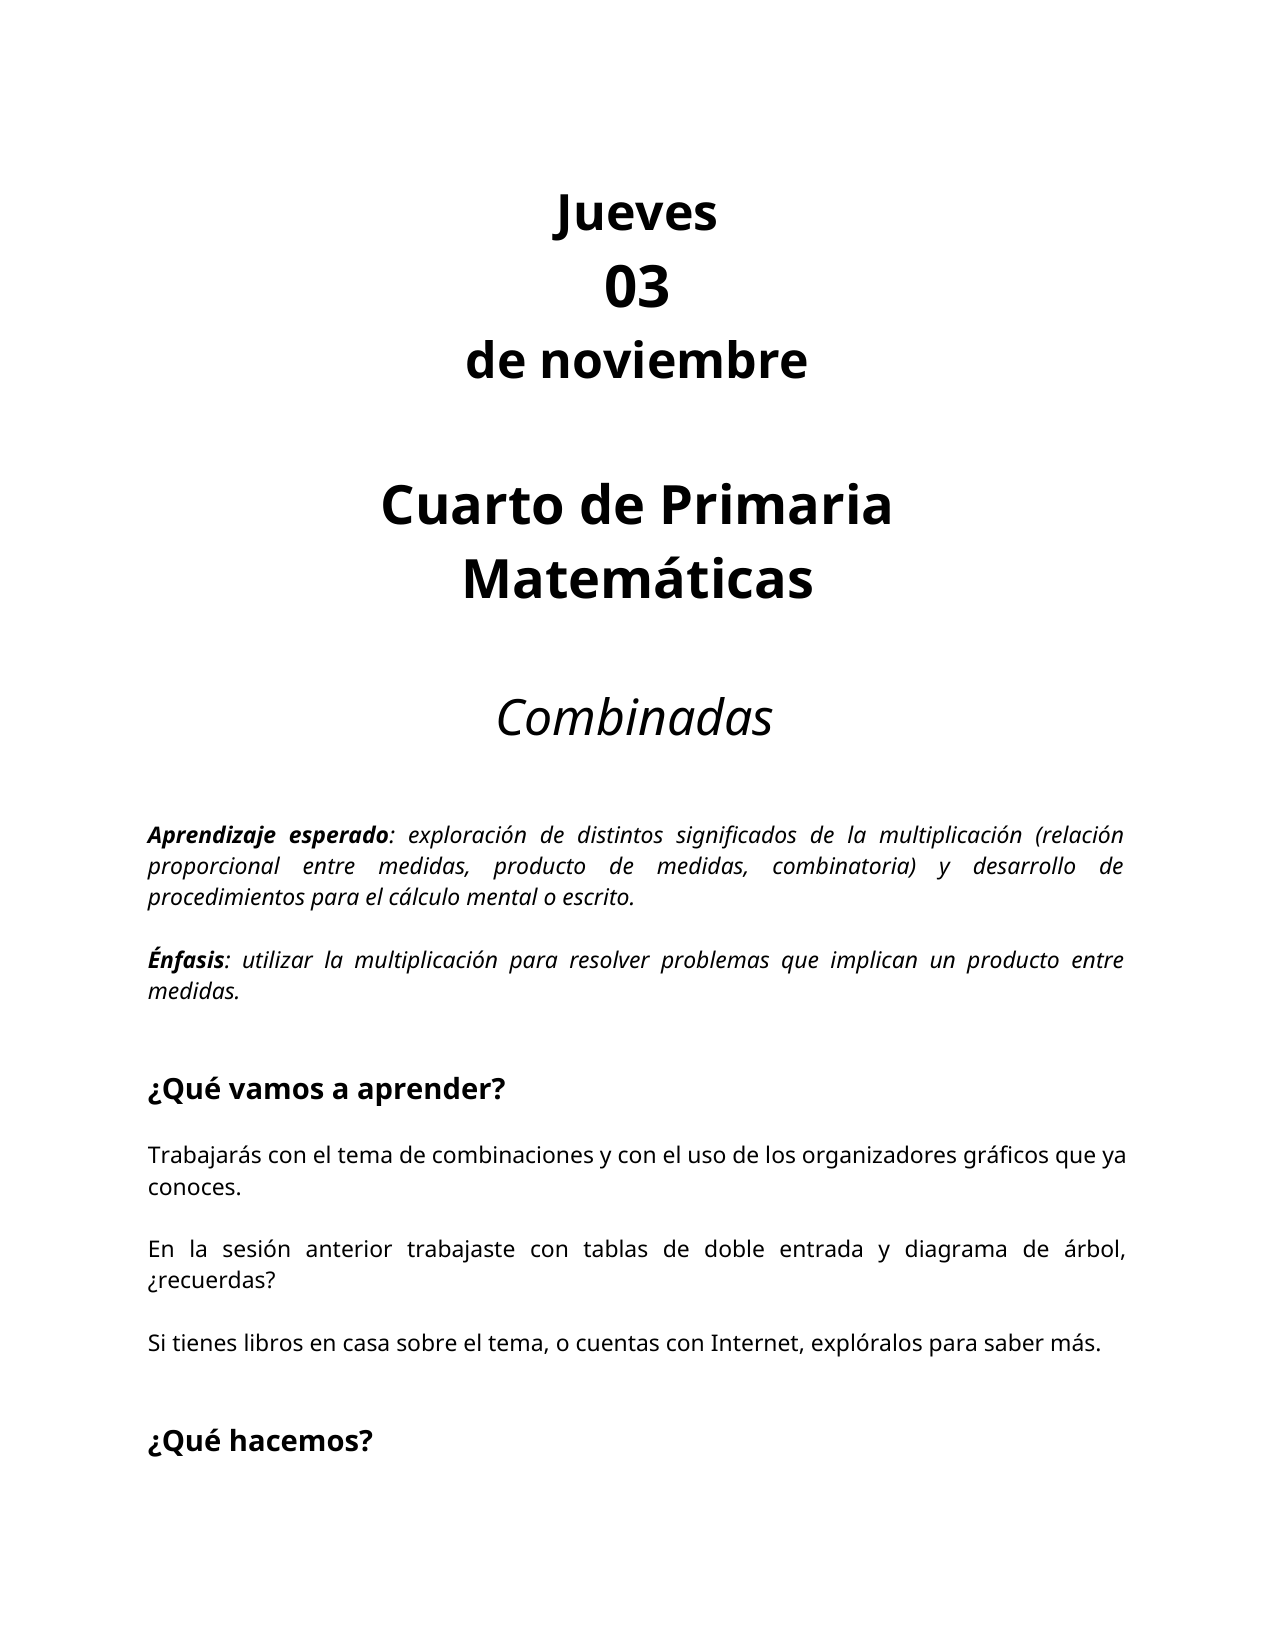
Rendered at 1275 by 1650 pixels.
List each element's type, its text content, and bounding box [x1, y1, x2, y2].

text de noviembre [148, 325, 1127, 393]
text Jueves [148, 177, 1127, 245]
text Aprendizaje esperado: exploración de distintos significados de la multiplicación (relación proporcional entre medidas, producto de medidas, combinatoria) y desarrollo de procedimientos para el cálculo mental o escrito. [148, 818, 1127, 912]
text Combinadas [148, 682, 1127, 750]
text 03 [148, 245, 1127, 325]
text ¿Qué hacemos? [148, 1421, 1127, 1460]
text Cuarto de Primaria [148, 467, 1127, 540]
text En la sesión anterior trabajaste con tablas de doble entrada y diagrama de árbol, ¿recuerdas? [148, 1233, 1127, 1296]
text Si tienes libros en casa sobre el tema, o cuentas con Internet, explóralos para saber más. [148, 1327, 1127, 1358]
text Trabajarás con el tema de combinaciones y con el uso de los organizadores gráficos que ya conoces. [148, 1139, 1127, 1202]
text ¿Qué vamos a aprender? [148, 1068, 1127, 1108]
text Matemáticas [148, 540, 1127, 614]
text Énfasis: utilizar la multiplicación para resolver problemas que implican un producto entre medidas. [148, 943, 1127, 1006]
